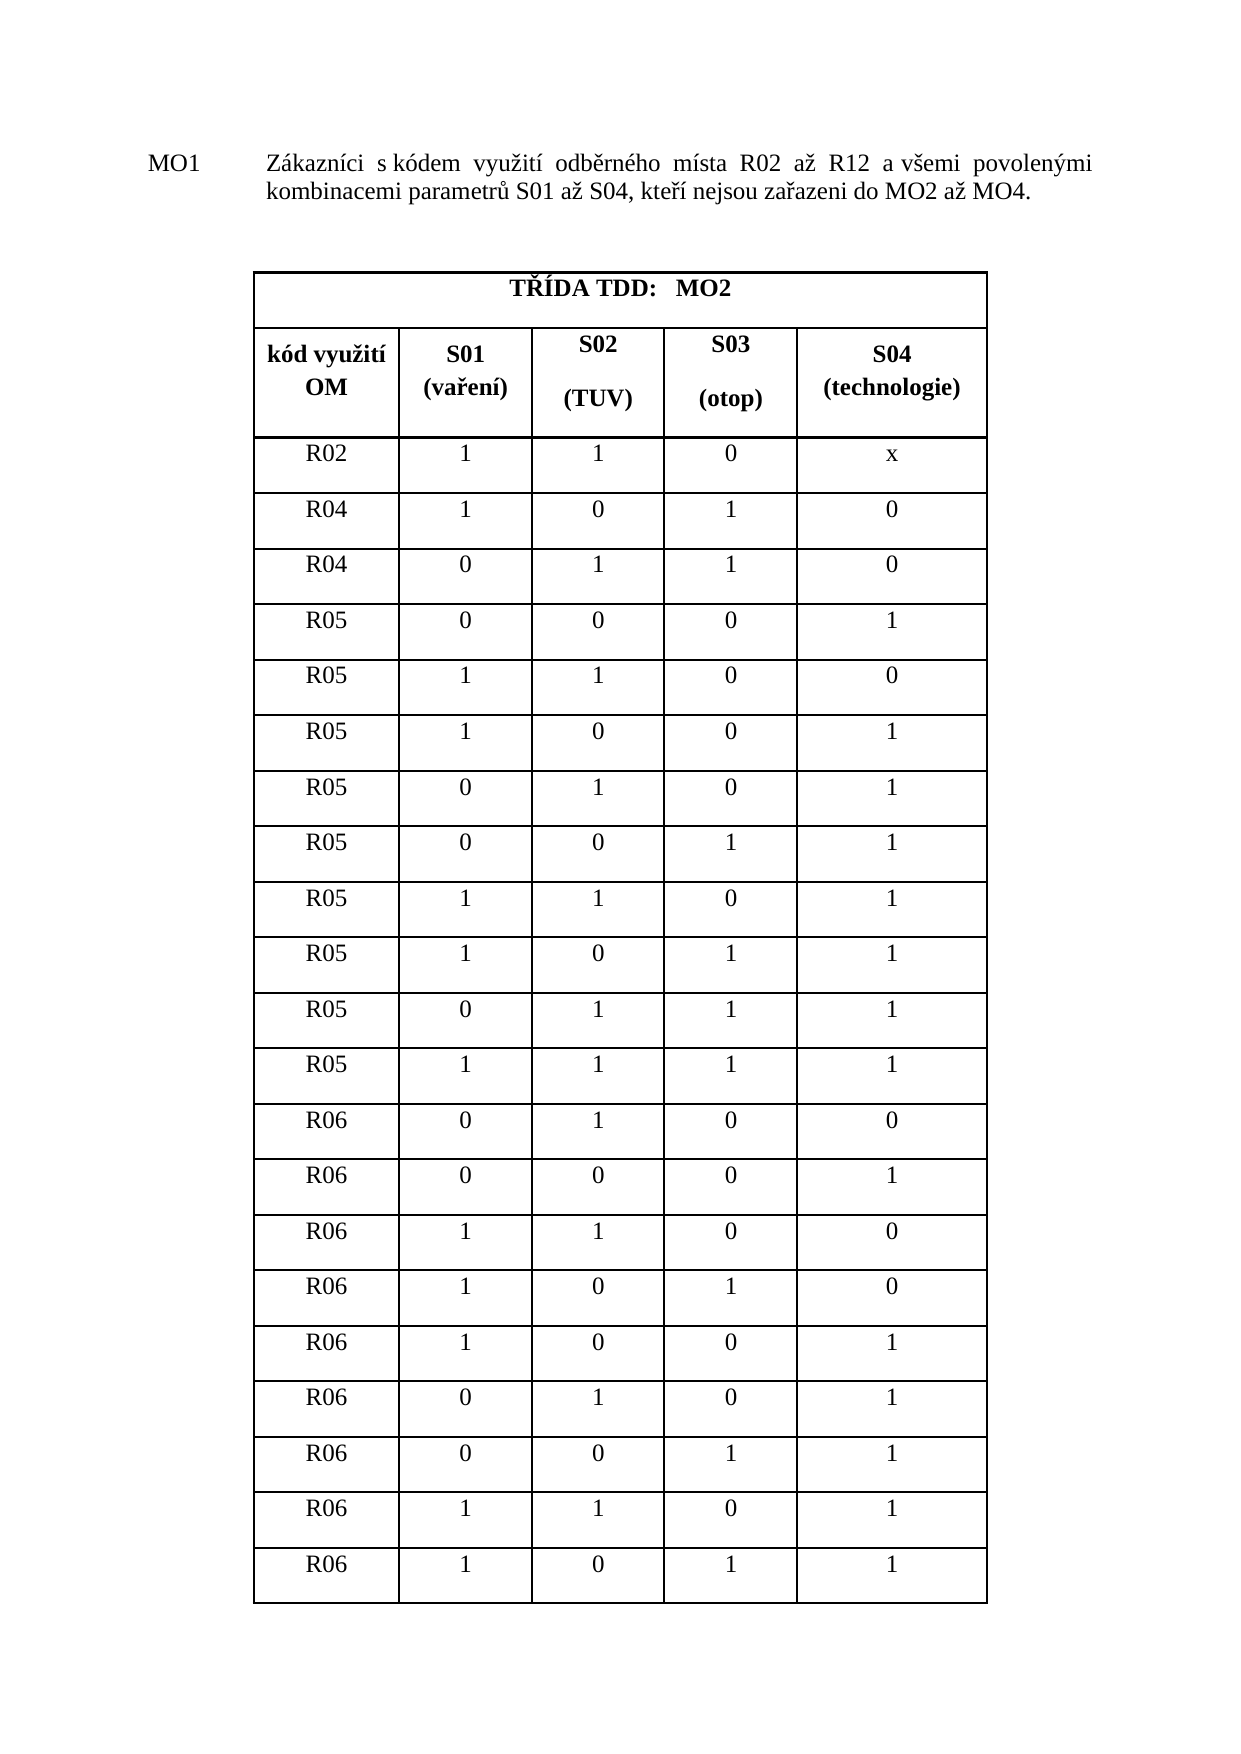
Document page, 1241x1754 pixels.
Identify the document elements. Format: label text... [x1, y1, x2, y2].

table_cell 1 [400, 494, 531, 547]
table_cell S02 (TUV) [533, 329, 663, 436]
table_cell 0 [665, 1327, 796, 1380]
table_cell 0 [665, 605, 796, 658]
table_cell x [798, 439, 986, 492]
table_cell 1 [400, 1049, 531, 1103]
table_cell 1 [798, 994, 986, 1047]
table_cell R05 [255, 772, 398, 825]
table_cell S03 (otop) [665, 329, 796, 436]
table_cell 0 [798, 1271, 986, 1325]
table_cell 0 [533, 1438, 663, 1491]
table_cell 1 [400, 1493, 531, 1547]
table_cell 1 [665, 1549, 796, 1602]
table_cell 1 [533, 439, 663, 492]
table_cell 1 [798, 1438, 986, 1491]
table_cell 1 [798, 1160, 986, 1214]
text MO1 Zákazníci s kódem využití odběrného místa R02 až R12 a všemi povolenými kombinacemi parametrů S01 až S04, kteří nejsou zařazeni do MO2 až MO4. [148, 148, 1093, 205]
table_cell 1 [533, 1216, 663, 1269]
table_cell 1 [665, 494, 796, 547]
table_cell 1 [798, 938, 986, 992]
table_cell 1 [533, 661, 663, 714]
table_cell 1 [400, 716, 531, 769]
table_cell 1 [533, 772, 663, 825]
table_cell 1 [798, 883, 986, 936]
table_cell 0 [533, 1160, 663, 1214]
table_cell 1 [798, 1549, 986, 1602]
table_cell 0 [533, 605, 663, 658]
table_cell R06 [255, 1382, 398, 1436]
table_cell 0 [665, 1216, 796, 1269]
table_cell 0 [400, 550, 531, 603]
table_cell 0 [400, 1438, 531, 1491]
table_cell R06 [255, 1327, 398, 1380]
table_cell 1 [665, 994, 796, 1047]
table_cell 1 [533, 883, 663, 936]
table_cell 0 [665, 661, 796, 714]
table_cell 0 [400, 605, 531, 658]
table_cell 1 [400, 439, 531, 492]
table_cell 0 [533, 1271, 663, 1325]
table_cell R05 [255, 827, 398, 881]
table_cell 1 [400, 883, 531, 936]
table_cell 1 [665, 827, 796, 881]
table_cell 1 [533, 1049, 663, 1103]
table_cell 0 [798, 494, 986, 547]
table_cell 0 [533, 938, 663, 992]
table_cell R04 [255, 550, 398, 603]
table_cell 1 [798, 605, 986, 658]
table_cell 1 [533, 1382, 663, 1436]
table_cell R05 [255, 716, 398, 769]
table_cell 1 [533, 1493, 663, 1547]
table_cell 1 [665, 550, 796, 603]
table_cell 1 [798, 1327, 986, 1380]
table_cell 0 [665, 1382, 796, 1436]
table_cell 0 [665, 439, 796, 492]
table_cell 0 [798, 550, 986, 603]
table_cell R06 [255, 1216, 398, 1269]
table_cell R06 [255, 1438, 398, 1491]
table_cell 0 [533, 1327, 663, 1380]
table_cell 1 [400, 1327, 531, 1380]
table_cell 1 [798, 1382, 986, 1436]
table_cell R05 [255, 661, 398, 714]
table_cell 0 [798, 1105, 986, 1158]
table_cell 1 [400, 1549, 531, 1602]
table_cell 1 [533, 1105, 663, 1158]
table_cell 0 [400, 1382, 531, 1436]
table_cell R06 [255, 1549, 398, 1602]
table_cell 0 [665, 883, 796, 936]
table_cell kód využití OM [255, 329, 398, 436]
table_cell R04 [255, 494, 398, 547]
table_cell 0 [533, 1549, 663, 1602]
table_cell 1 [400, 661, 531, 714]
table_cell R05 [255, 938, 398, 992]
table_cell 0 [533, 716, 663, 769]
table_cell 0 [400, 827, 531, 881]
table_cell 0 [400, 1160, 531, 1214]
table_cell 0 [798, 661, 986, 714]
table_cell 1 [665, 1438, 796, 1491]
table_cell R06 [255, 1493, 398, 1547]
table_cell R05 [255, 1049, 398, 1103]
table_cell 0 [533, 494, 663, 547]
table_cell 1 [798, 716, 986, 769]
table_cell 0 [400, 772, 531, 825]
table_cell S01 (vaření) [400, 329, 531, 436]
table_cell 1 [798, 827, 986, 881]
table_cell 0 [533, 827, 663, 881]
table_cell S04 (technologie) [798, 329, 986, 436]
table_cell 0 [665, 1160, 796, 1214]
table_cell R06 [255, 1271, 398, 1325]
table_cell R06 [255, 1105, 398, 1158]
table_cell 1 [400, 938, 531, 992]
table_cell 0 [798, 1216, 986, 1269]
table_cell R06 [255, 1160, 398, 1214]
table_cell R05 [255, 883, 398, 936]
table_cell 1 [798, 772, 986, 825]
table_cell 0 [665, 772, 796, 825]
table_cell 1 [665, 1049, 796, 1103]
table_cell 1 [798, 1493, 986, 1547]
table_cell 1 [665, 1271, 796, 1325]
table_cell 1 [400, 1271, 531, 1325]
table_cell 1 [533, 550, 663, 603]
table_cell R05 [255, 994, 398, 1047]
table_cell 0 [665, 1105, 796, 1158]
table_cell R05 [255, 605, 398, 658]
table_cell 0 [665, 1493, 796, 1547]
table_cell 1 [400, 1216, 531, 1269]
table_cell 0 [665, 716, 796, 769]
table_cell 0 [400, 994, 531, 1047]
table_cell 1 [798, 1049, 986, 1103]
table_cell 0 [400, 1105, 531, 1158]
table_header TŘÍDA TDD: MO2 [255, 274, 986, 327]
table_cell 1 [533, 994, 663, 1047]
table_cell R02 [255, 439, 398, 492]
table_cell 1 [665, 938, 796, 992]
